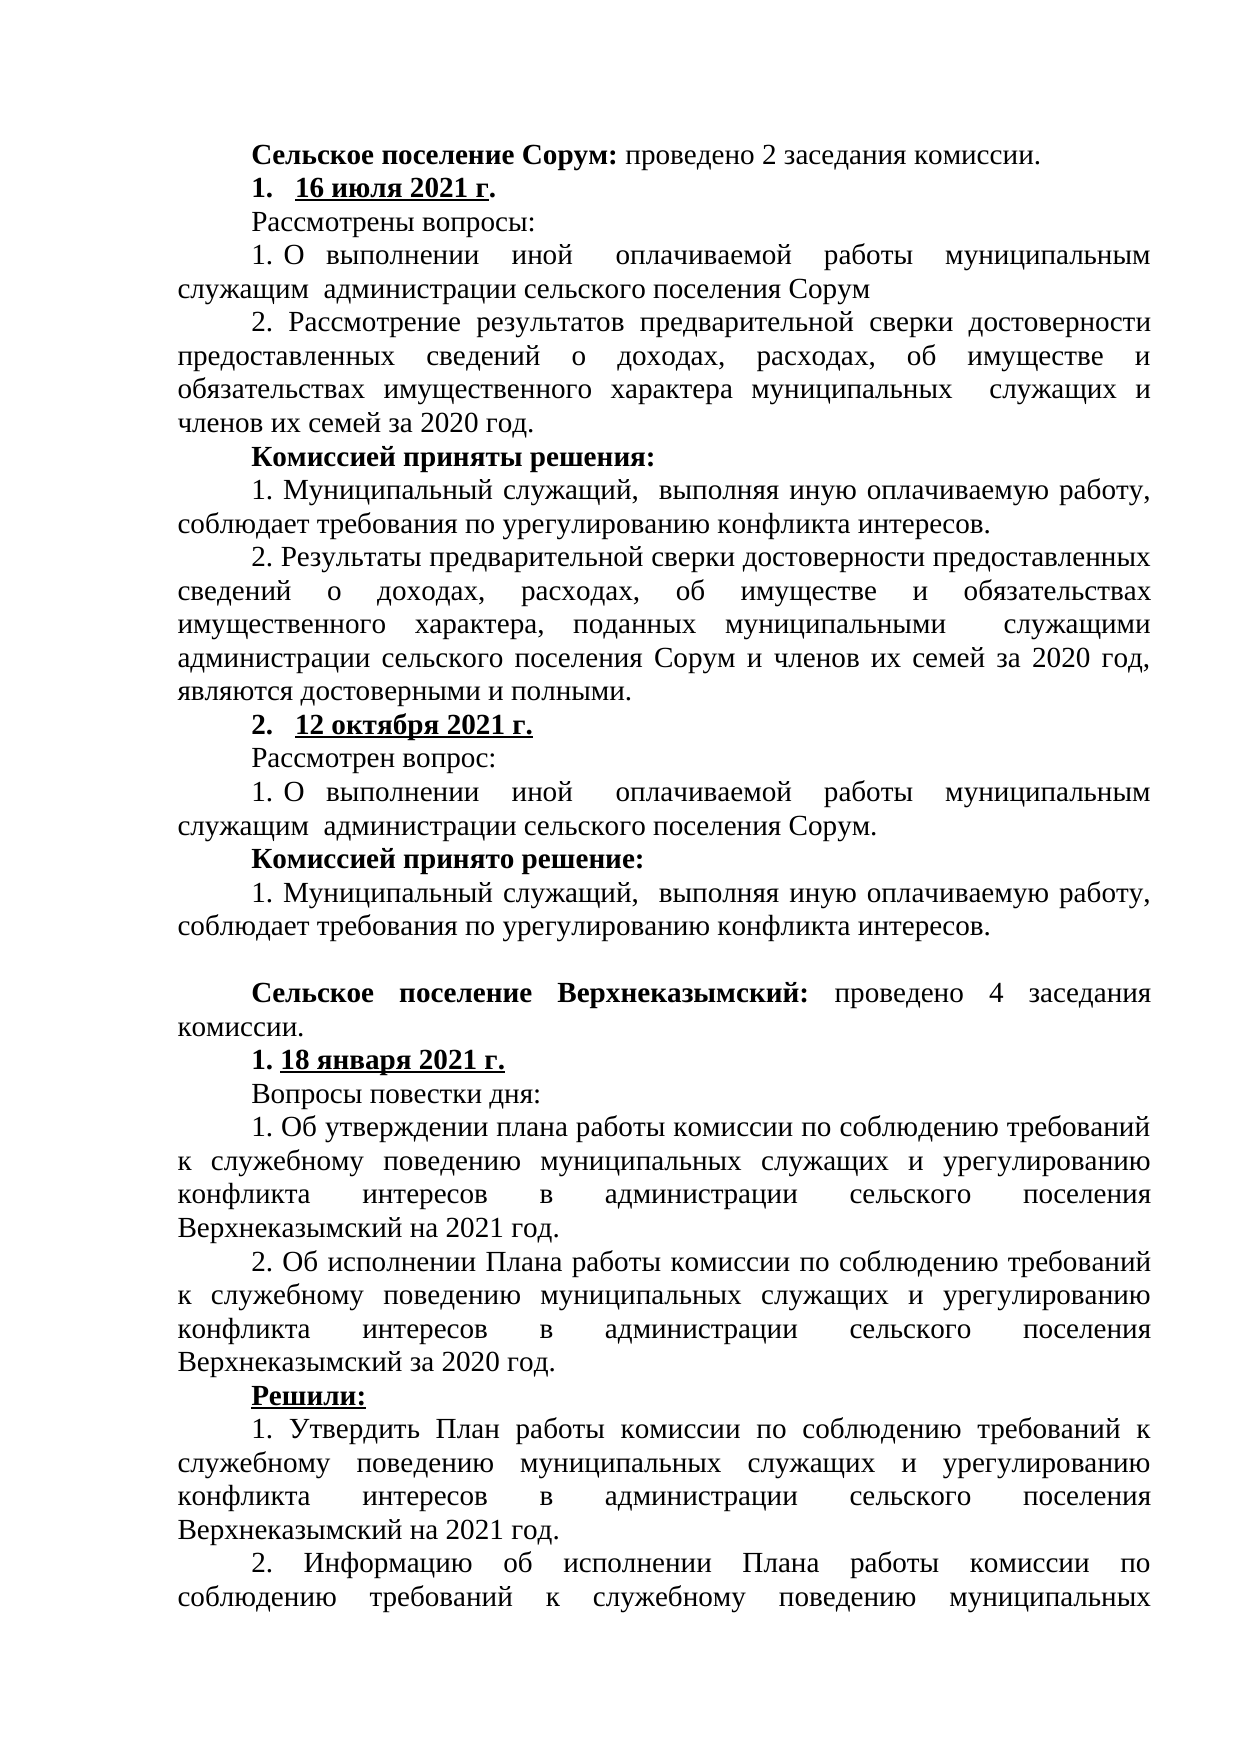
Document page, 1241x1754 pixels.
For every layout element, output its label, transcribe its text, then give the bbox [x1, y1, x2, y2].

text 2. Об исполнении Плана работы комиссии по соблюдению требований к служебному поведению муниципальных служащих и урегулированию конфликта интересов в администрации сельского поселения Верхнеказымский за 2020 год. [177, 1244, 1152, 1378]
text 2. 12 октября 2021 г. [177, 707, 1152, 741]
text Комиссией приняты решения: [177, 439, 1152, 472]
text 1. Об утверждении плана работы комиссии по соблюдению требований к служебному поведению муниципальных служащих и урегулированию конфликта интересов в администрации сельского поселения Верхнеказымский на 2021 год. [177, 1109, 1152, 1244]
text 1. Утвердить План работы комиссии по соблюдению требований к служебному поведению муниципальных служащих и урегулированию конфликта интересов в администрации сельского поселения Верхнеказымский на 2021 год. [177, 1411, 1152, 1546]
text Вопросы повестки дня: [177, 1076, 1152, 1109]
text Комиссией принято решение: [177, 841, 1152, 875]
text Сельское поселение Сорум: проведено 2 заседания комиссии. [177, 137, 1152, 170]
text 1. 18 января 2021 г. [177, 1042, 1152, 1076]
text 2. Рассмотрение результатов предварительной сверки достоверности предоставленных сведений о доходах, расходах, об имуществе и обязательствах имущественного характера муниципальных служащих и членов их семей за 2020 год. [177, 304, 1152, 439]
text 1. Муниципальный служащий, выполняя иную оплачиваемую работу, соблюдает требования по урегулированию конфликта интересов. [177, 472, 1152, 539]
text 1. О выполнении иной оплачиваемой работы муниципальным служащим администрации сельского поселения Сорум. [177, 774, 1152, 841]
text 2. Результаты предварительной сверки достоверности предоставленных сведений о доходах, расходах, об имуществе и обязательствах имущественного характера, поданных муниципальными служащими администрации сельского поселения Сорум и членов их семей за 2020 год, являются достоверными и полными. [177, 539, 1152, 707]
text Решили: [177, 1378, 1152, 1411]
text 1. О выполнении иной оплачиваемой работы муниципальным служащим администрации сельского поселения Сорум [177, 237, 1152, 304]
text 1. Муниципальный служащий, выполняя иную оплачиваемую работу, соблюдает требования по урегулированию конфликта интересов. [177, 875, 1152, 942]
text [177, 1546, 1152, 1613]
text Сельское поселение Верхнеказымский: проведено 4 заседания комиссии. [177, 975, 1152, 1042]
text Рассмотрены вопросы: [177, 204, 1152, 237]
text Рассмотрен вопрос: [177, 741, 1152, 774]
text 1. 16 июля 2021 г. [177, 170, 1152, 204]
